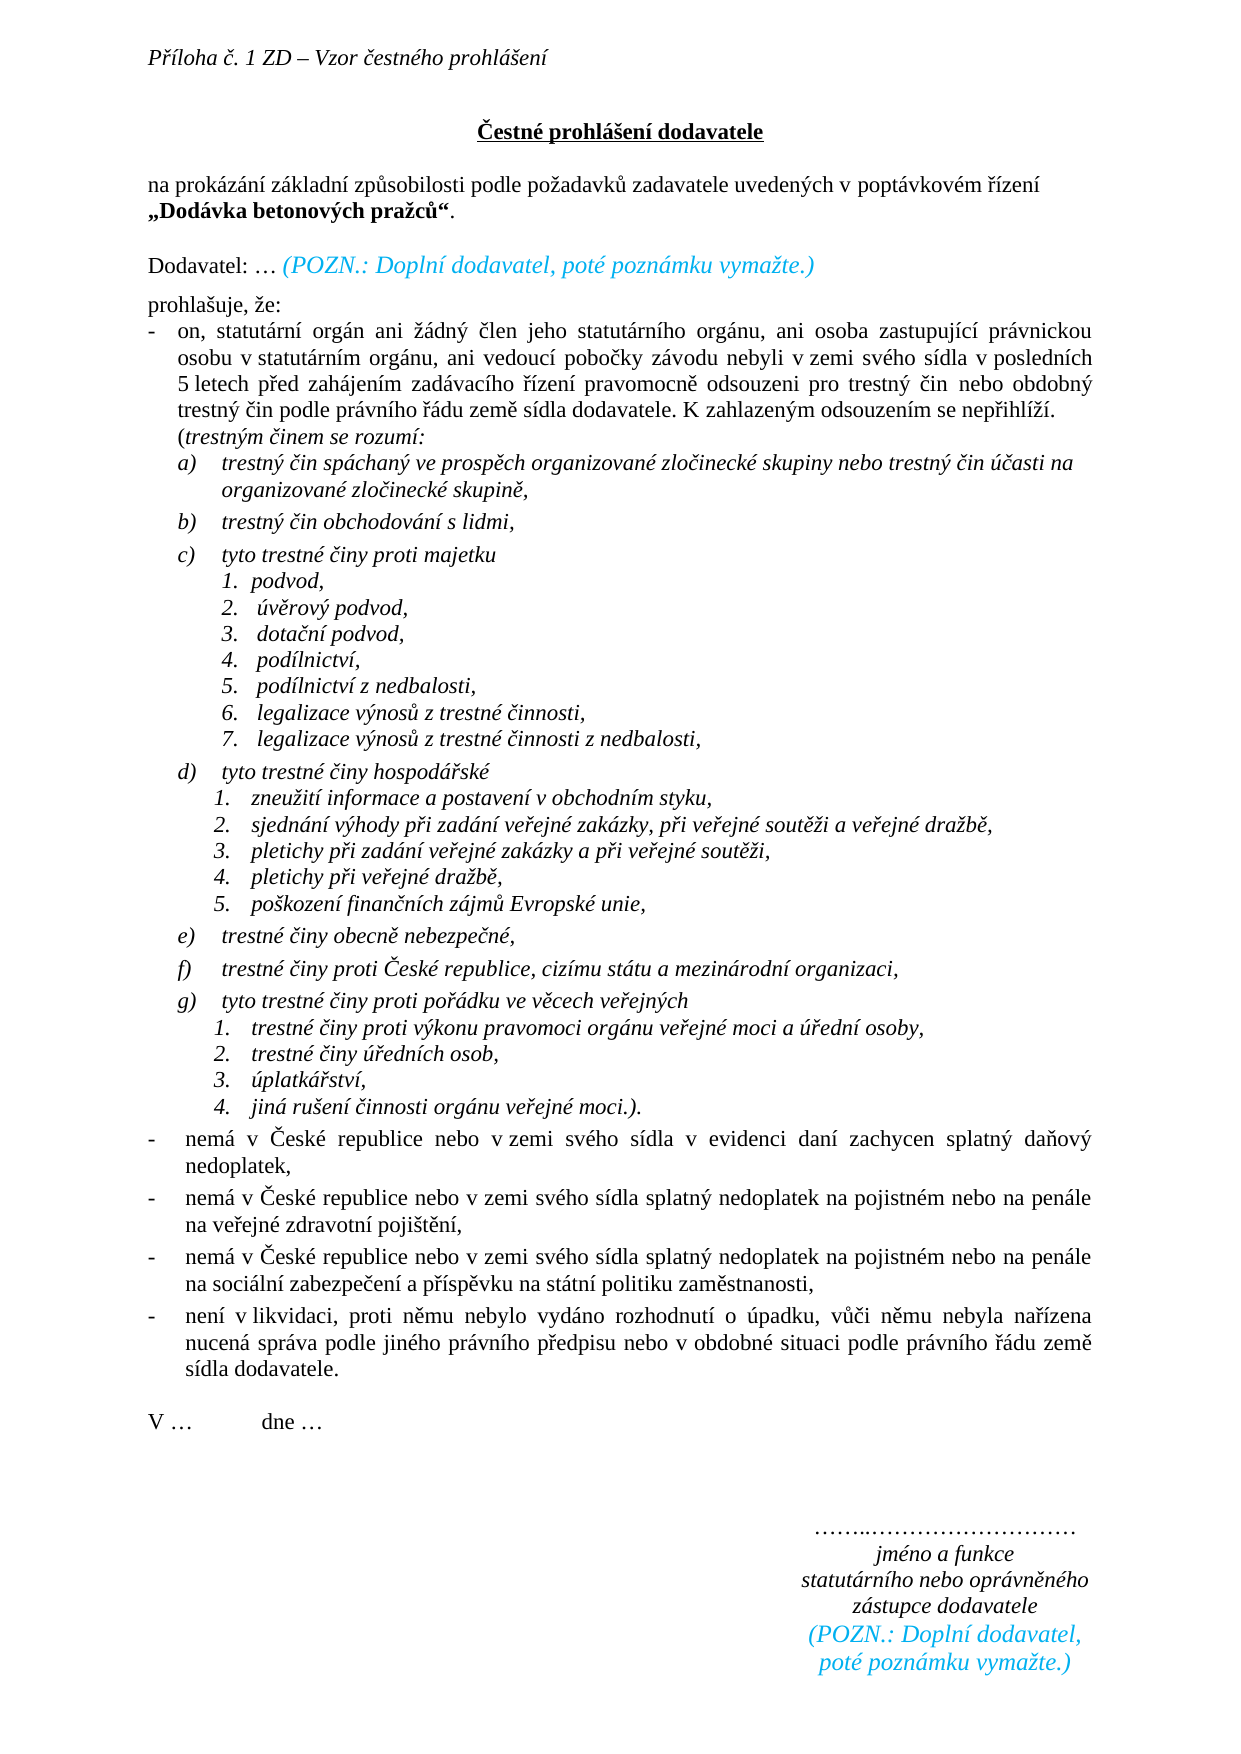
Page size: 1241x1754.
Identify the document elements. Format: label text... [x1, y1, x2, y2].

text Dodavatel: … (POZN.: Doplní dodavatel, poté poznámku vymažte.) [148, 250, 1093, 279]
text na prokázání základní způsobilosti podle požadavků zadavatele uvedených v poptávkovém řízení [148, 171, 1093, 197]
text (trestným činem se rozumí: [177, 423, 1093, 449]
list podílnictví, [221, 646, 1093, 673]
list úplatkářství, [213, 1067, 1093, 1093]
text g) tyto trestné činy proti pořádku ve věcech veřejných [177, 987, 1093, 1014]
list úvěrový podvod, [221, 593, 1093, 620]
text e) trestné činy obecně nebezpečné, [177, 922, 1093, 949]
text d) tyto trestné činy hospodářské [177, 758, 1093, 784]
list legalizace výnosů z trestné činnosti z nedbalosti, [221, 725, 1093, 752]
text c) tyto trestné činy proti majetku [177, 541, 1093, 567]
text V … dne … [148, 1408, 1093, 1434]
text statutárního nebo oprávněného [797, 1566, 1093, 1592]
text jméno a funkce [797, 1539, 1093, 1566]
list sjednání výhody při zadání veřejné zakázky, při veřejné soutěži a veřejné dražbě, [213, 811, 1093, 837]
list nemá v České republice nebo v zemi svého sídla splatný nedoplatek na pojistném nebo na penále na sociální zabezpečení a příspěvku na státní politiku zaměstnanosti, [148, 1243, 1093, 1296]
text f) trestné činy proti České republice, cizímu státu a mezinárodní organizaci, [177, 955, 1093, 981]
list trestné činy proti výkonu pravomoci orgánu veřejné moci a úřední osoby, [213, 1014, 1093, 1040]
subtitle Čestné prohlášení dodavatele [148, 118, 1093, 144]
list podvod, [221, 567, 1093, 593]
list on, statutární orgán ani žádný člen jeho statutárního orgánu, ani osoba zastupující právnickou osobu v statutárním orgánu, ani vedoucí pobočky závodu nebyli v zemi svého sídla v posledních 5 letech před zahájením zadávacího řízení pravomocně odsouzeni pro trestný čin nebo obdobný trestný čin podle právního řádu země sídla dodavatele. K zahlazeným odsouzením se nepřihlíží. [148, 317, 1093, 423]
list jiná rušení činnosti orgánu veřejné moci.). [213, 1093, 1093, 1119]
list trestné činy úředních osob, [213, 1040, 1093, 1067]
list legalizace výnosů z trestné činnosti, [221, 699, 1093, 725]
list nemá v České republice nebo v zemi svého sídla splatný nedoplatek na pojistném nebo na penále na veřejné zdravotní pojištění, [148, 1184, 1093, 1237]
text prohlašuje, že: [148, 291, 1093, 317]
text (POZN.: Doplní dodavatel, poté poznámku vymažte.) [797, 1619, 1093, 1676]
text b) trestný čin obchodování s lidmi, [177, 508, 1093, 534]
list nemá v České republice nebo v zemi svého sídla v evidenci daní zachycen splatný daňový nedoplatek, [148, 1126, 1093, 1178]
text zástupce dodavatele [797, 1592, 1093, 1619]
list pletichy při veřejné dražbě, [213, 863, 1093, 890]
text „Dodávka betonových pražců“. [148, 197, 1093, 223]
text a) trestný čin spáchaný ve prospěch organizované zločinecké skupiny nebo trestný čin účasti na organizované zločinecké skupině, [177, 449, 1093, 502]
list poškození finančních zájmů Evropské unie, [213, 890, 1093, 916]
list dotační podvod, [221, 620, 1093, 646]
list zneužití informace a postavení v obchodním styku, [213, 784, 1093, 811]
list pletichy při zadání veřejné zakázky a při veřejné soutěži, [213, 837, 1093, 863]
list není v likvidaci, proti němu nebylo vydáno rozhodnutí o úpadku, vůči němu nebyla nařízena nucená správa podle jiného právního předpisu nebo v obdobné situaci podle právního řádu země sídla dodavatele. [148, 1302, 1093, 1381]
list podílnictví z nedbalosti, [221, 673, 1093, 699]
text ……..……………………… [797, 1513, 1093, 1539]
